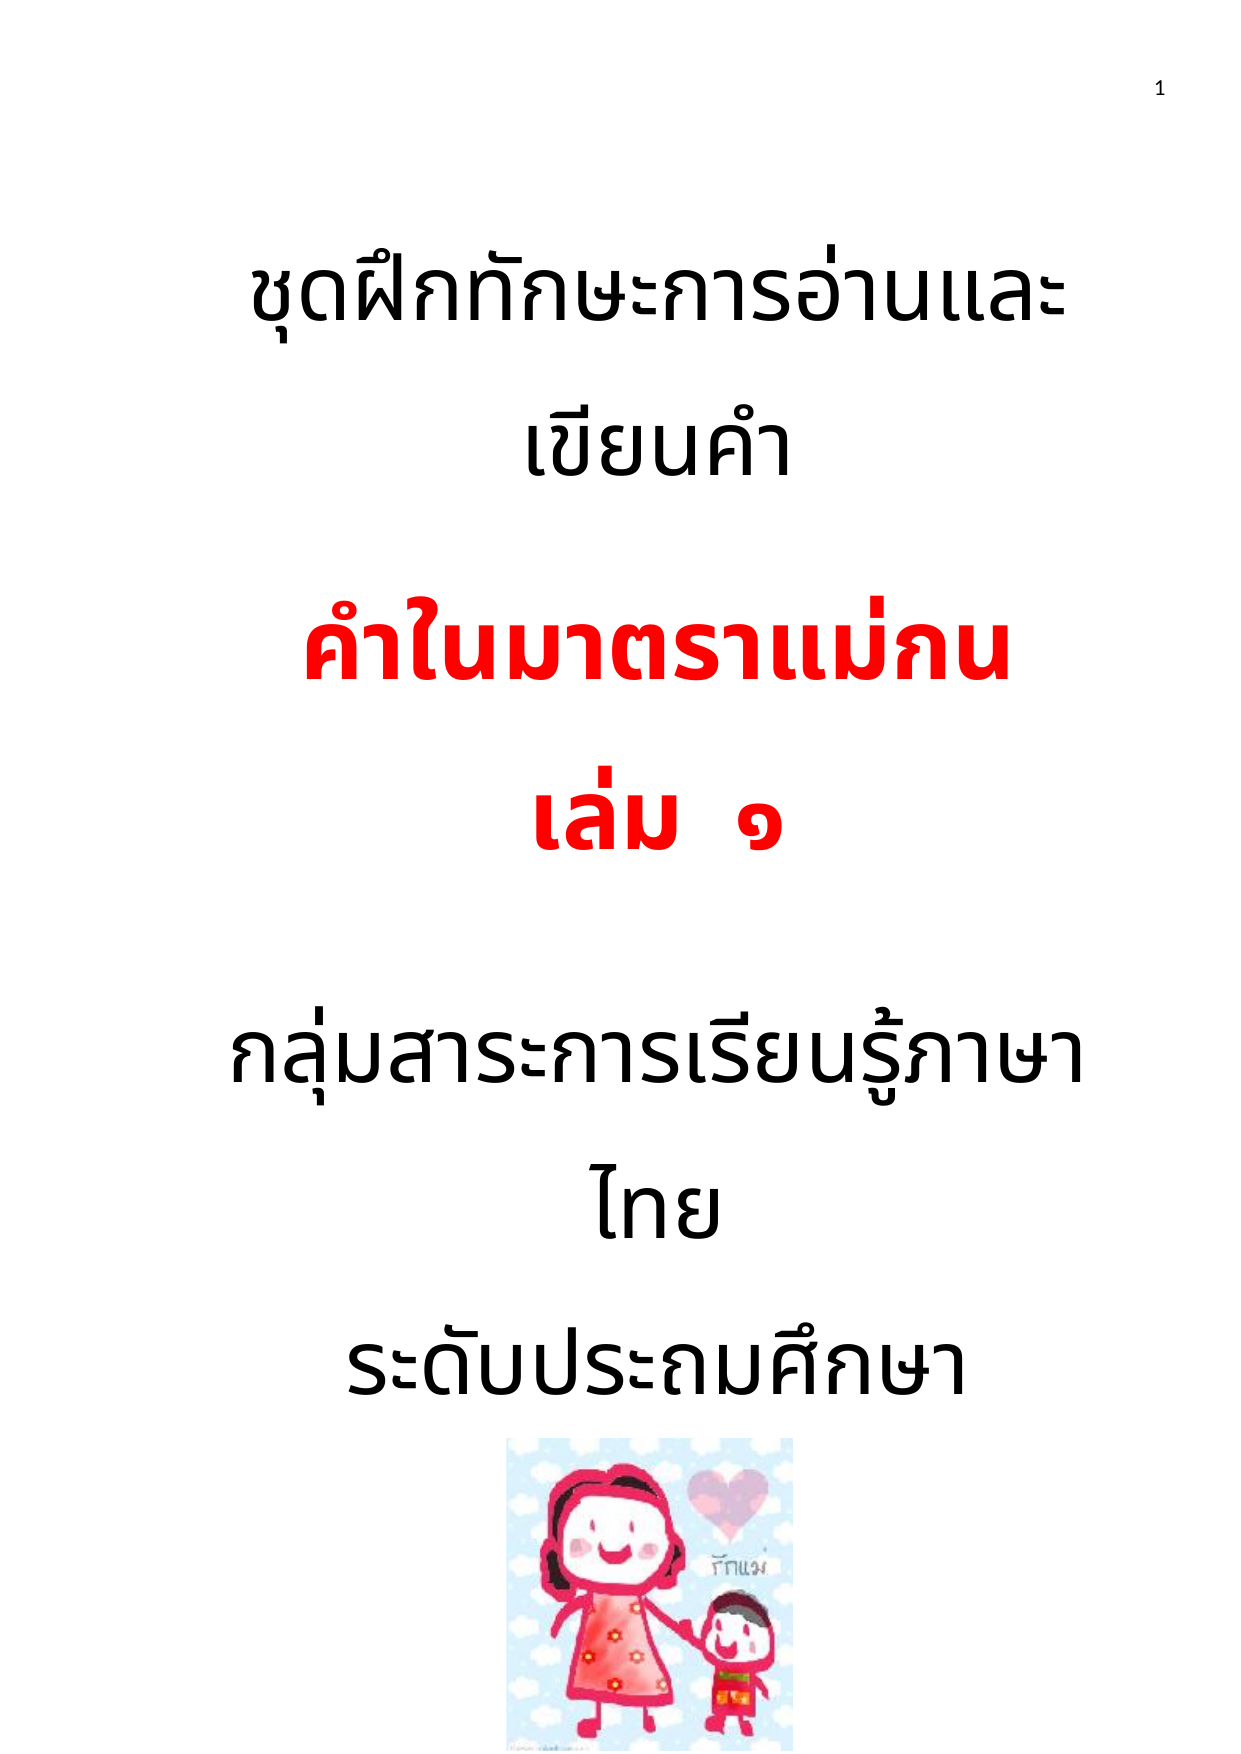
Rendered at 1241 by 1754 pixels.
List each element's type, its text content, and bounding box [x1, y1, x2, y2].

text คำในมาตราแม่กน [225, 576, 1090, 723]
text เล่ม ๑ [225, 746, 1090, 894]
text ชุดฝึกทักษะการอ่านและเขียนคำ [225, 225, 1090, 516]
text กลุ่มสาระการเรียนรู้ภาษาไทย [225, 987, 1090, 1279]
text ระดับประถมศึกษา [225, 1299, 1090, 1434]
picture [506, 1438, 793, 1751]
